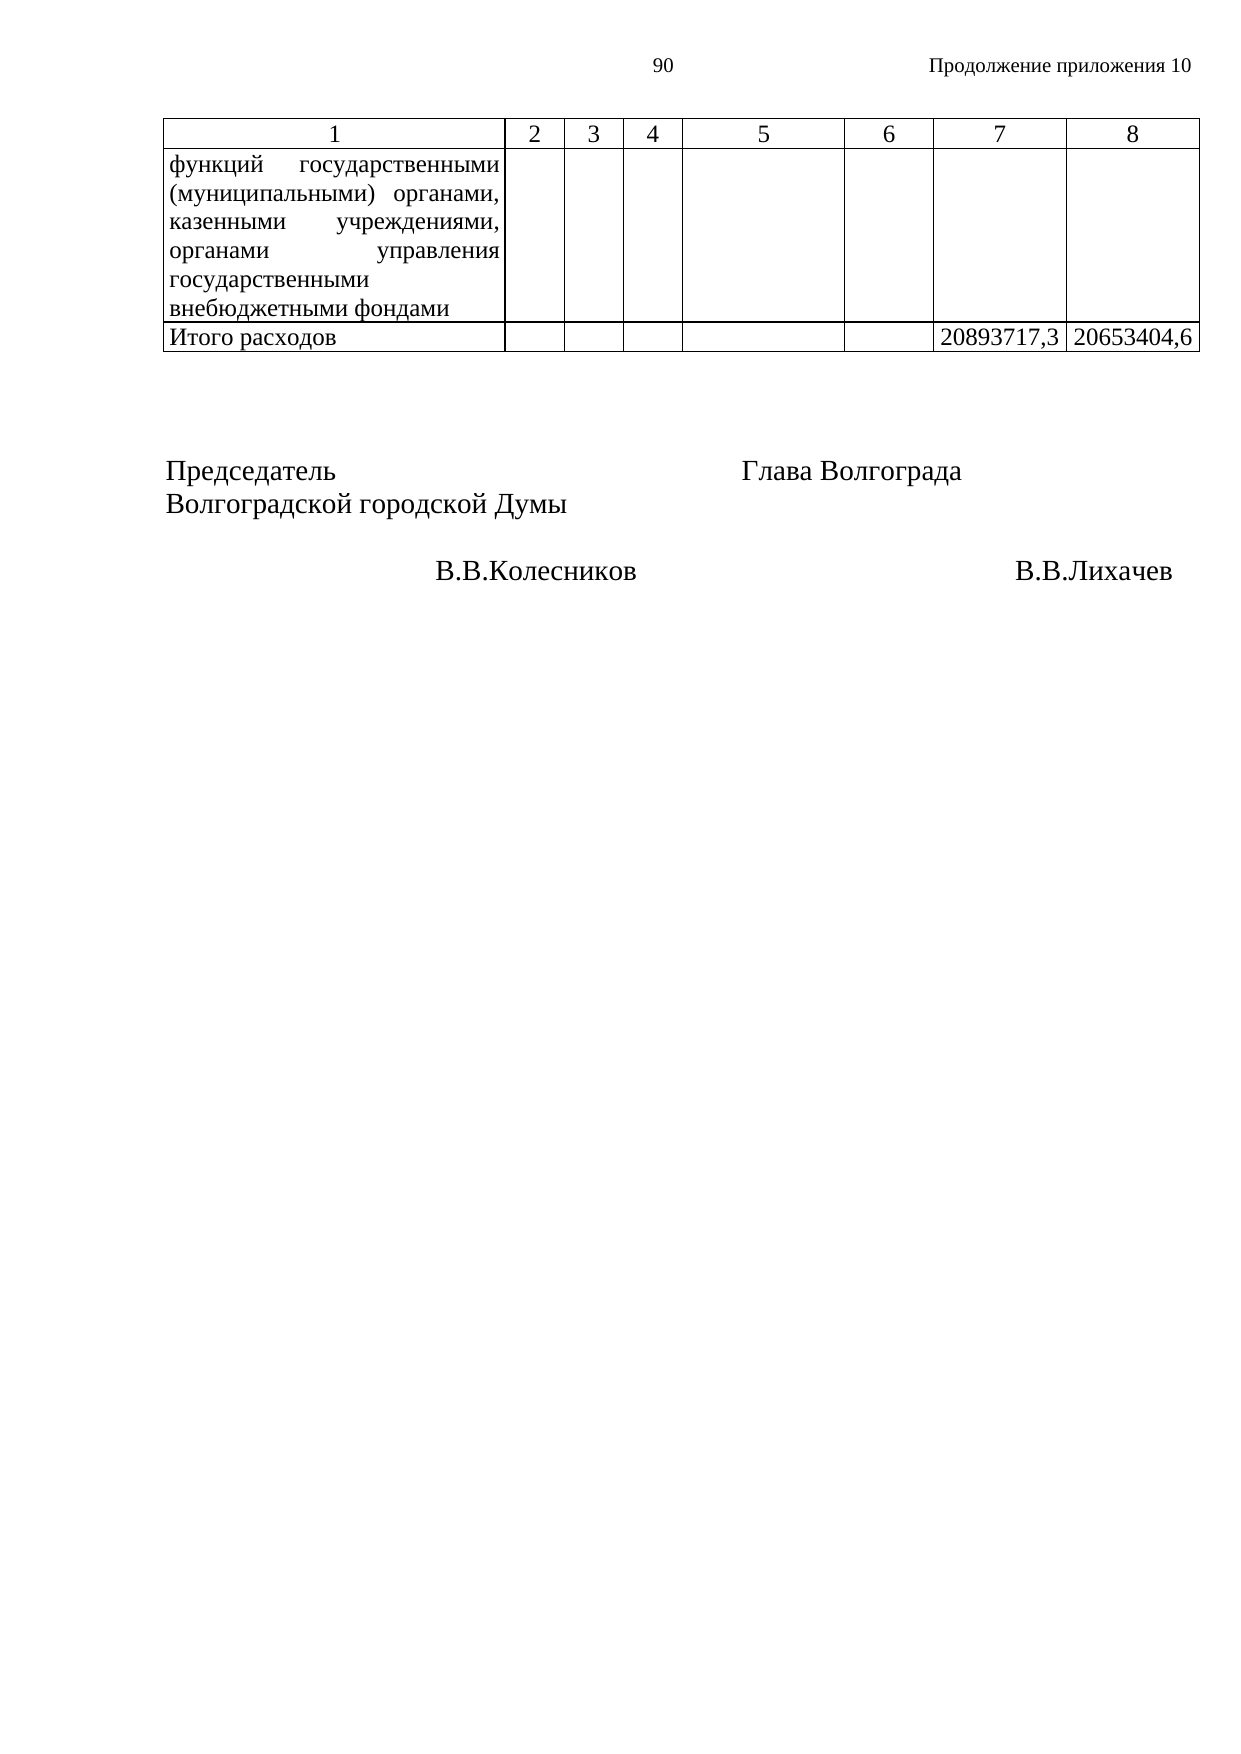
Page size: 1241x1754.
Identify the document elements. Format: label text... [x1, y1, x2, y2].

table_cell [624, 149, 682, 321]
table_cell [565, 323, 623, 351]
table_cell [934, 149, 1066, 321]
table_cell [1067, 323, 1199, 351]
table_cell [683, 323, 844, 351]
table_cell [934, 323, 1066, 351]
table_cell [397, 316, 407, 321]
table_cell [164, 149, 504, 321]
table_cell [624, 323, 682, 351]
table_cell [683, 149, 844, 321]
table_header 1 [164, 119, 504, 148]
table_header 6 [845, 119, 933, 148]
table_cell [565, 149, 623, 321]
table_header 2 [506, 119, 564, 148]
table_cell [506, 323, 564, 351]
table_header 8 [1067, 119, 1199, 148]
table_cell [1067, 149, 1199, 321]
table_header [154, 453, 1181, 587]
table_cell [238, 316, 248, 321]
table_header 5 [683, 119, 844, 148]
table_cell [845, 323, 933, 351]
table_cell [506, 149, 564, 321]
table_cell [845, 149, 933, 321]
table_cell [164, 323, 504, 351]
table_header 4 [624, 119, 682, 148]
table_header 3 [565, 119, 623, 148]
table_header 7 [934, 119, 1066, 148]
